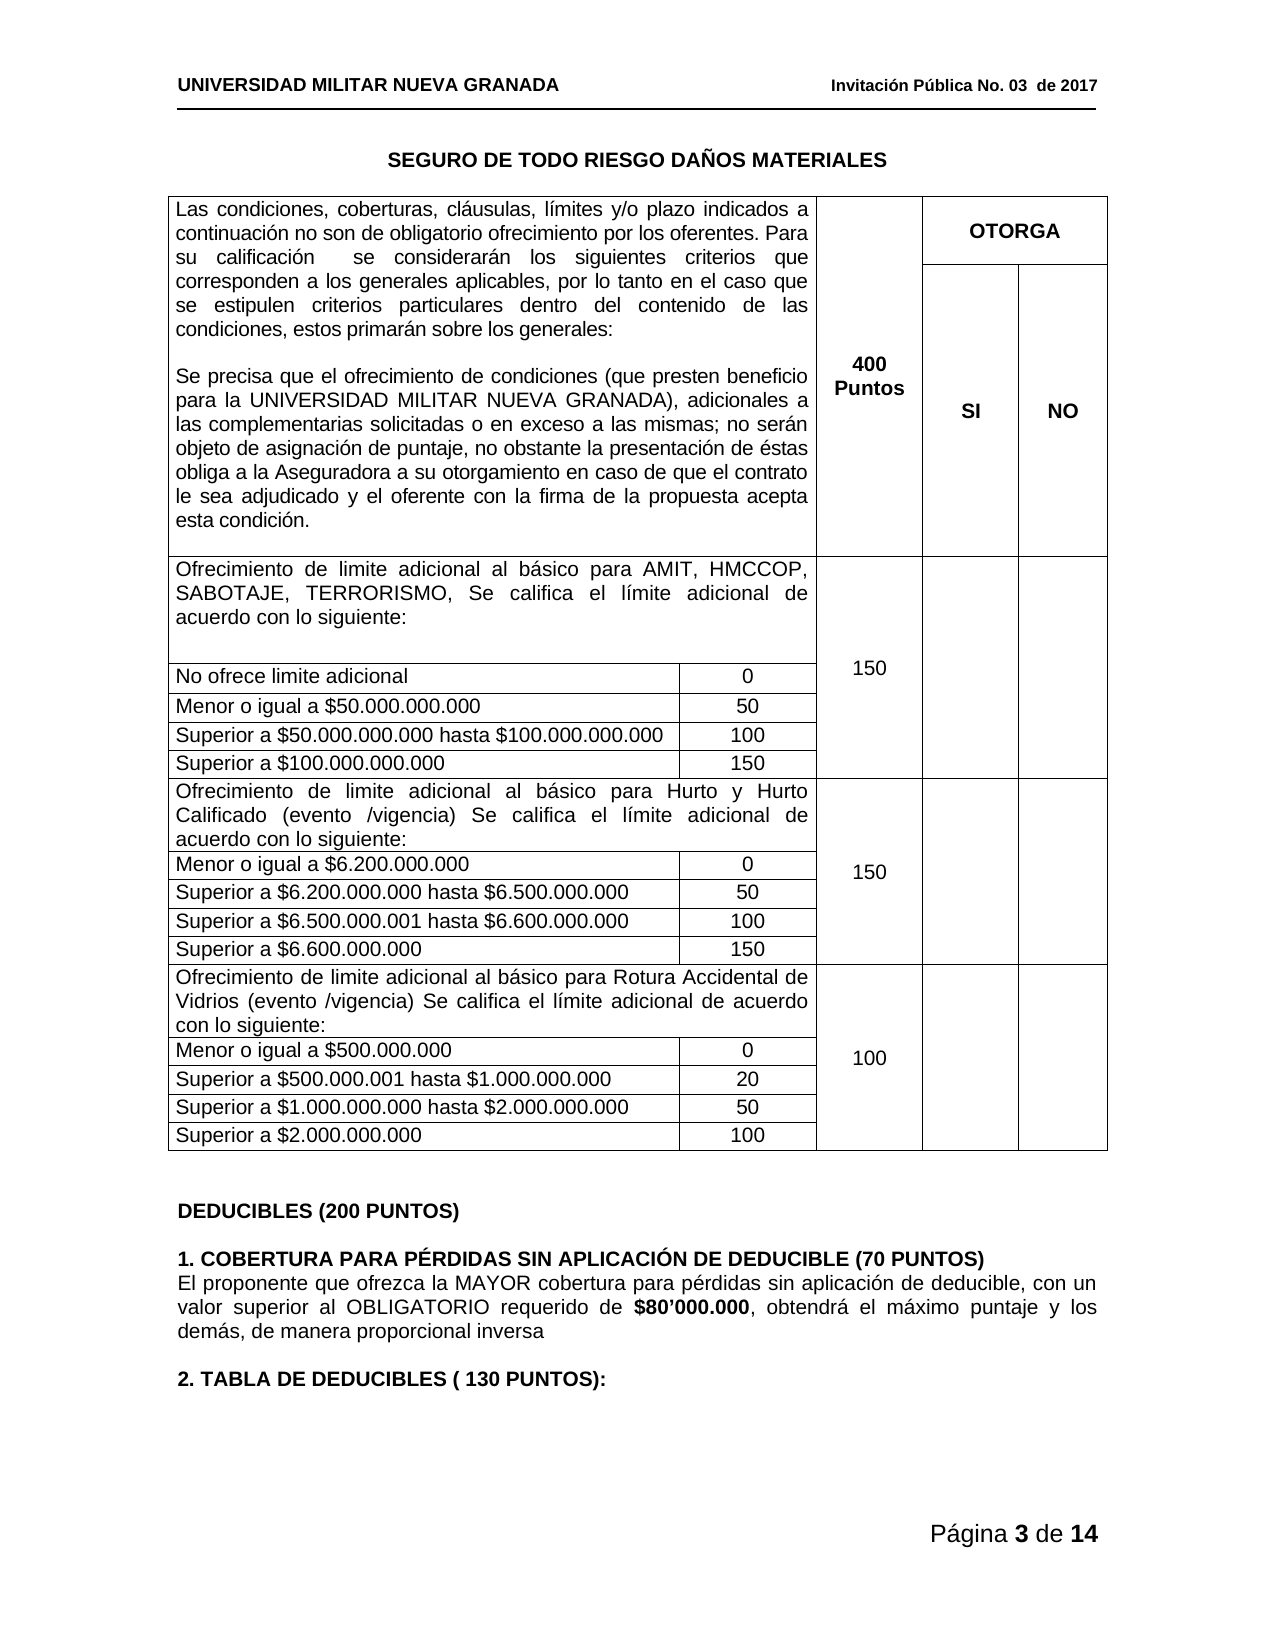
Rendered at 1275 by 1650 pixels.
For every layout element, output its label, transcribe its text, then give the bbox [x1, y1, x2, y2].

table_cell Superior a $6.200.000.000 hasta $6.500.000.000 [169, 880, 679, 907]
text 1. COBERTURA PARA PÉRDIDAS SIN APLICACIÓN DE DEDUCIBLE (70 PUNTOS) [177, 1247, 1098, 1271]
text DEDUCIBLES (200 PUNTOS) [177, 1199, 1098, 1223]
table_cell 50 [680, 880, 816, 907]
table_cell 100 [817, 965, 922, 1150]
table_cell [1019, 779, 1107, 964]
text 2. TABLA DE DEDUCIBLES ( 130 PUNTOS): [177, 1367, 1098, 1391]
table_cell Superior a $50.000.000.000 hasta $100.000.000.000 [169, 723, 679, 749]
table_cell No ofrece limite adicional [169, 664, 679, 693]
table_cell Superior a $100.000.000.000 [169, 751, 679, 778]
table_cell SI [923, 265, 1018, 556]
table_cell NO [1019, 265, 1107, 556]
table_cell 0 [680, 1038, 816, 1065]
table_cell Ofrecimiento de limite adicional al básico para Hurto y Hurto Calificado (evento /vigencia) Se califica el límite adicional de acuerdo con lo siguiente: [169, 779, 816, 851]
table_cell [1019, 965, 1107, 1150]
table_cell Ofrecimiento de limite adicional al básico para AMIT, HMCCOP, SABOTAJE, TERRORISMO, Se califica el límite adicional de acuerdo con lo siguiente: [169, 557, 816, 663]
table_cell Ofrecimiento de limite adicional al básico para Rotura Accidental de Vidrios (evento /vigencia) Se califica el límite adicional de acuerdo con lo siguiente: [169, 965, 816, 1037]
table_cell Menor o igual a $6.200.000.000 [169, 852, 679, 879]
table_header 400 Puntos [817, 197, 922, 556]
table_cell 20 [680, 1066, 816, 1094]
table_cell Superior a $2.000.000.000 [169, 1123, 679, 1150]
table_cell [923, 965, 1018, 1150]
table_cell 150 [680, 751, 816, 778]
table_cell 0 [680, 852, 816, 879]
table_cell Superior a $1.000.000.000 hasta $2.000.000.000 [169, 1095, 679, 1122]
text El proponente que ofrezca la MAYOR cobertura para pérdidas sin aplicación de deducible, con un valor superior al OBLIGATORIO requerido de $80’000.000, obtendrá el máximo puntaje y los demás, de manera proporcional inversa [177, 1271, 1098, 1343]
table_cell 150 [817, 779, 922, 964]
table_cell 150 [817, 557, 922, 778]
table_cell [1019, 557, 1107, 778]
table_cell Menor o igual a $50.000.000.000 [169, 694, 679, 722]
table_cell 100 [680, 723, 816, 749]
table_cell 50 [680, 1095, 816, 1122]
table_header Las condiciones, coberturas, cláusulas, límites y/o plazo indicados a continuación no son de obligatorio ofrecimiento por los oferentes. Para su calificación se considerarán los siguientes criterios que corresponden a los generales aplicables, por lo tanto en el caso que se estipulen criterios particulares dentro del contenido de las condiciones, estos primarán sobre los generales: Se precisa que el ofrecimiento de condiciones (que presten beneficio para la UNIVERSIDAD MILITAR NUEVA GRANADA), adicionales a las complementarias solicitadas o en exceso a las mismas; no serán objeto de asignación de puntaje, no obstante la presentación de éstas obliga a la Aseguradora a su otorgamiento en caso de que el contrato le sea adjudicado y el oferente con la firma de la propuesta acepta esta condición. [169, 197, 816, 556]
table_cell 50 [680, 694, 816, 722]
table_cell 100 [680, 909, 816, 936]
table_cell Superior a $6.500.000.001 hasta $6.600.000.000 [169, 909, 679, 936]
table_cell 150 [680, 937, 816, 964]
table_cell [923, 779, 1018, 964]
table_cell Superior a $6.600.000.000 [169, 937, 679, 964]
table_cell 0 [680, 664, 816, 693]
table_cell 100 [680, 1123, 816, 1150]
table_cell Superior a $500.000.001 hasta $1.000.000.000 [169, 1066, 679, 1094]
text SEGURO DE TODO RIESGO DAÑOS MATERIALES [177, 148, 1098, 172]
table_cell Menor o igual a $500.000.000 [169, 1038, 679, 1065]
table_header OTORGA [923, 197, 1107, 264]
table_cell [923, 557, 1018, 778]
